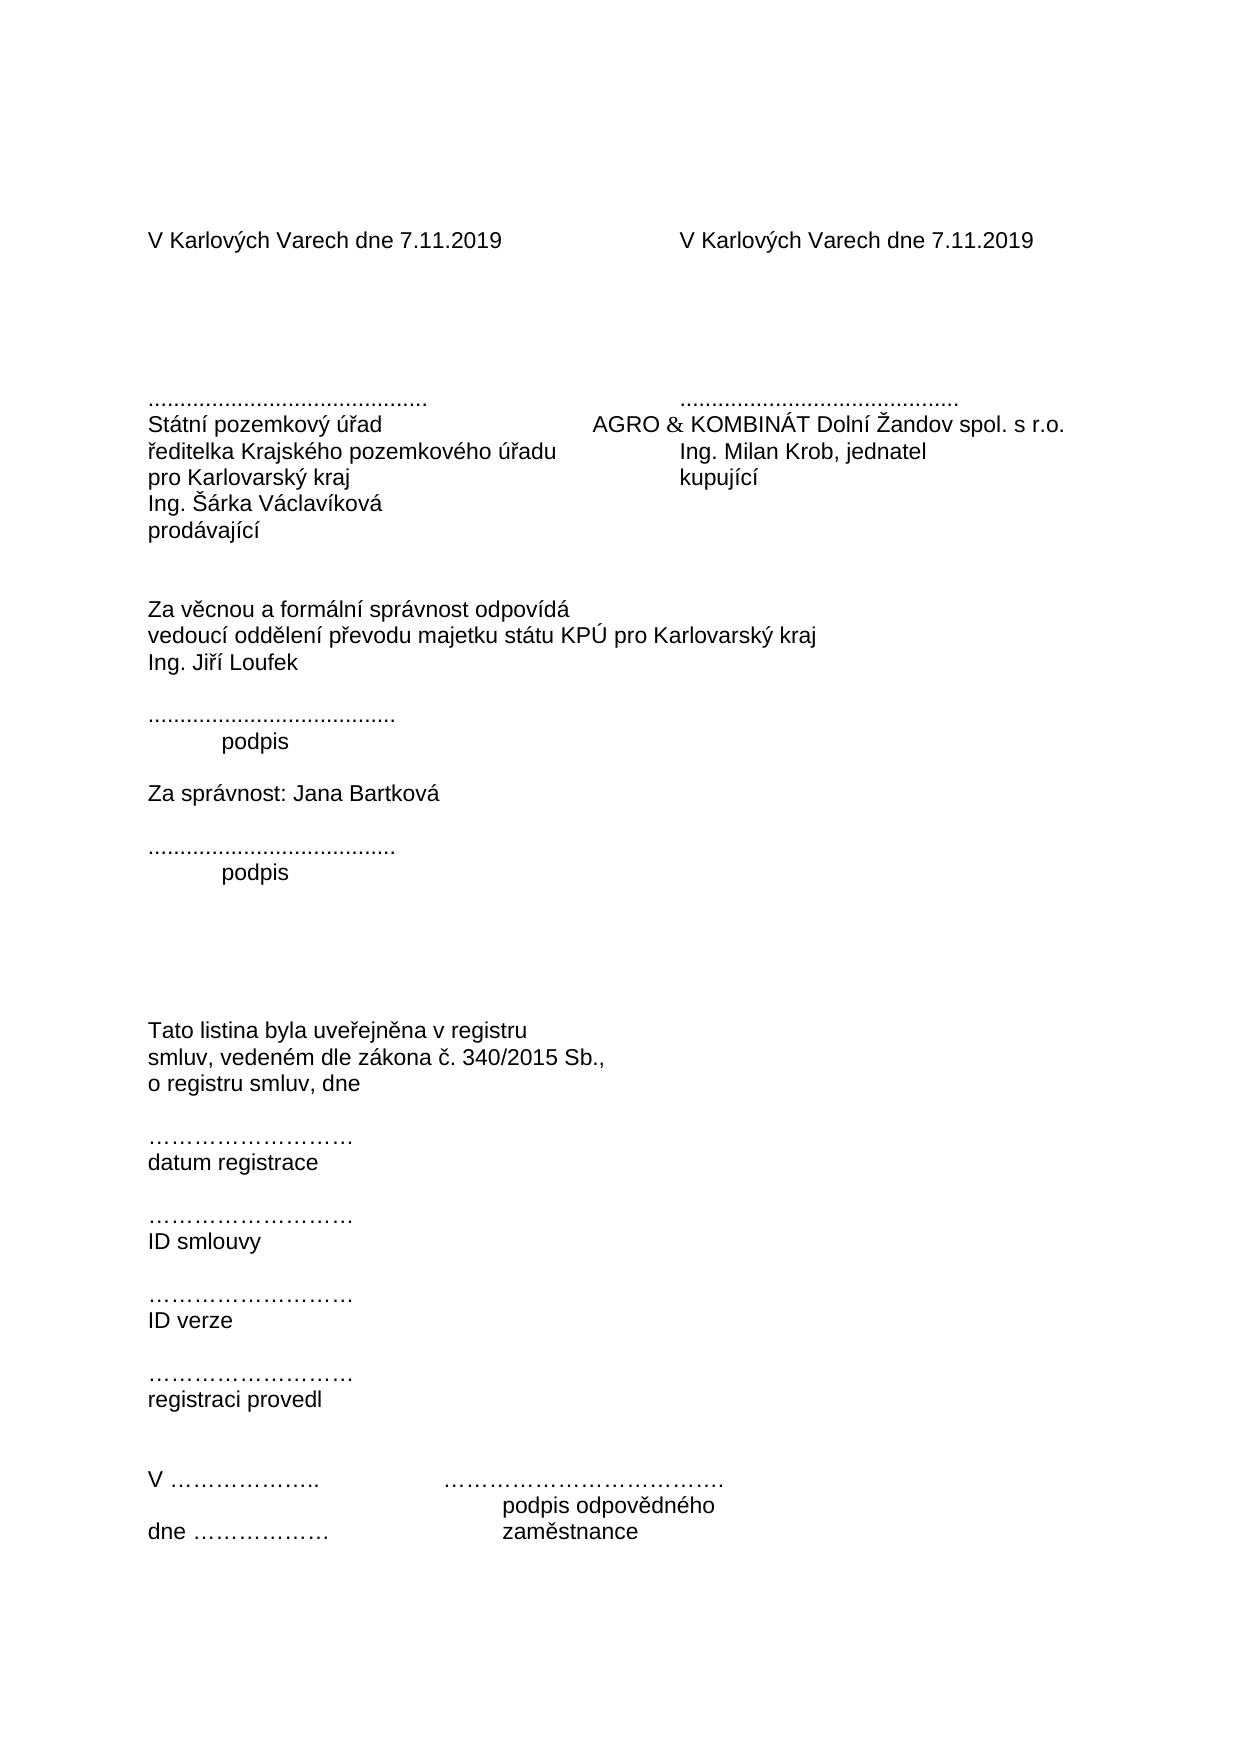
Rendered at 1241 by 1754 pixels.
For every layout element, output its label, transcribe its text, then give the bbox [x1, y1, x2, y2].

text Za správnost: Jana Bartková [148, 780, 1092, 807]
text ředitelka Krajského pozemkového úřadu Ing. Milan Krob, jednatel [148, 438, 1092, 464]
text dne ……………… zaměstnance [148, 1518, 1092, 1544]
text V Karlových Varech dne 7.11.2019 V Karlových Varech dne 7.11.2019 [148, 227, 1092, 253]
text ……………………… [148, 1123, 1092, 1149]
text podpis [148, 728, 1092, 754]
text ....................................... [148, 833, 1092, 859]
text o registru smluv, dne [148, 1070, 1092, 1097]
text V ……………….. ………………………………. [148, 1466, 1092, 1492]
text Za věcnou a formální správnost odpovídá [148, 596, 1092, 622]
text vedoucí oddělení převodu majetku státu KPÚ pro Karlovarský kraj [148, 622, 1092, 648]
text smluv, vedeném dle zákona č. 340/2015 Sb., [148, 1044, 1092, 1070]
text ....................................... [148, 701, 1092, 728]
text ……………………… [148, 1202, 1092, 1228]
text ID verze [148, 1307, 1092, 1334]
text prodávající [148, 517, 1092, 543]
text podpis odpovědného [148, 1492, 1092, 1518]
text datum registrace [148, 1149, 1092, 1176]
text pro Karlovarský kraj kupující [148, 464, 1092, 490]
text registraci provedl [148, 1386, 1092, 1413]
text Ing. Šárka Václavíková [148, 490, 1092, 517]
text Tato listina byla uveřejněna v registru [148, 1017, 1092, 1044]
text ............................................ ............................................ [148, 385, 1092, 411]
text Ing. Jiří Loufek [148, 648, 1092, 675]
text podpis [148, 859, 1092, 886]
text ID smlouvy [148, 1228, 1092, 1255]
text ……………………… [148, 1281, 1092, 1307]
text ……………………… [148, 1360, 1092, 1386]
text Státní pozemkový úřad AGRO & KOMBINÁT Dolní Žandov spol. s r.o. [148, 411, 1092, 438]
